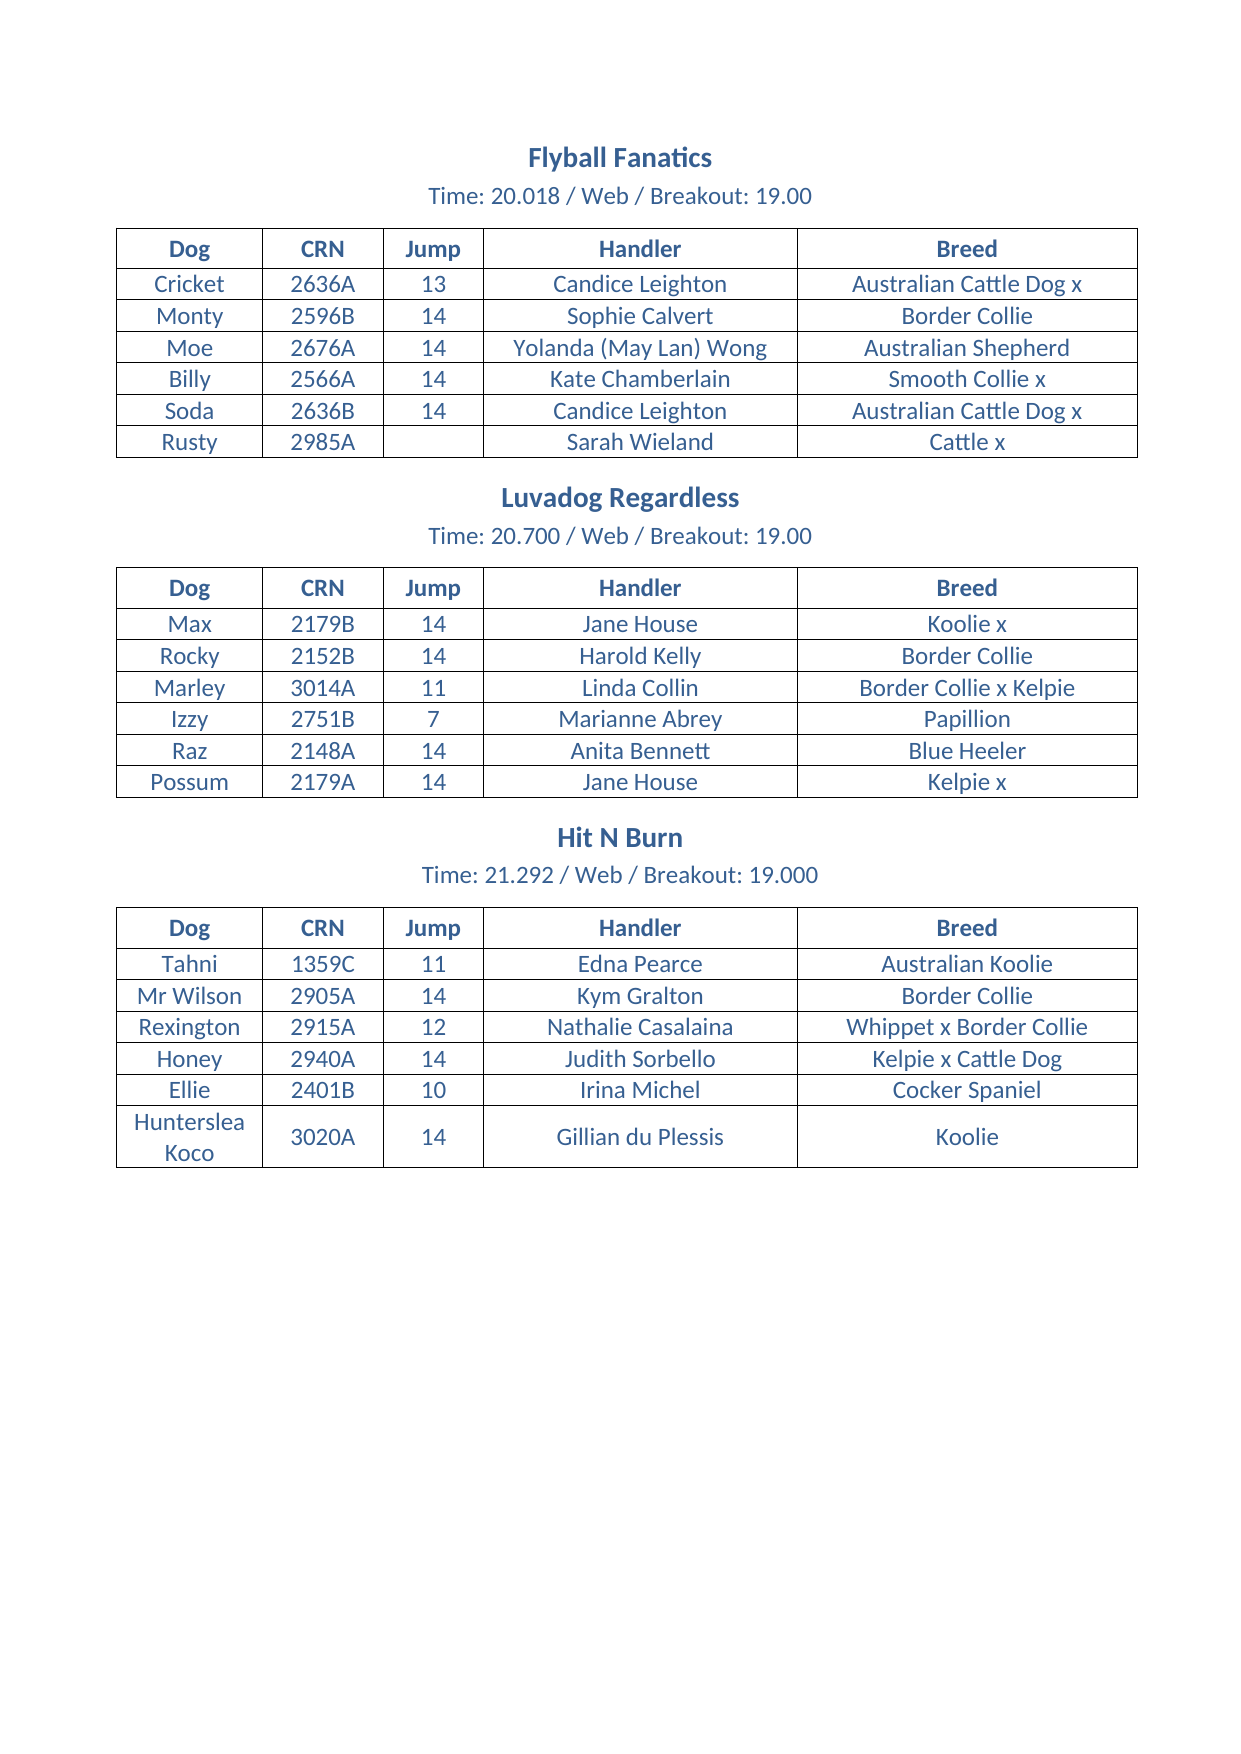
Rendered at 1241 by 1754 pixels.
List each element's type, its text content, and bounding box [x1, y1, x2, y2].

table_header Handler [484, 908, 797, 947]
table_cell 12 [384, 1012, 483, 1042]
table_header Handler [484, 568, 797, 607]
table_cell 14 [384, 300, 483, 331]
table_cell Kelpie x Cattle Dog [798, 1043, 1137, 1074]
table_cell Koolie x [798, 609, 1137, 639]
table_header Breed [798, 229, 1137, 268]
table_cell 13 [384, 269, 483, 299]
table_cell Possum [117, 766, 262, 797]
table_cell Kate Chamberlain [484, 363, 797, 394]
table_cell Border Collie [798, 640, 1137, 671]
table_cell 11 [384, 672, 483, 702]
table_cell Cattle x [798, 426, 1137, 457]
table_cell Max [117, 609, 262, 639]
table_cell 14 [384, 735, 483, 765]
table_cell 2915A [263, 1012, 383, 1042]
table_cell 2148A [263, 735, 383, 765]
table_cell Raz [117, 735, 262, 765]
table_header Breed [798, 568, 1137, 607]
table_cell Border Collie [798, 300, 1137, 331]
table_cell 14 [384, 1043, 483, 1074]
table_cell Cocker Spaniel [798, 1075, 1137, 1105]
table_cell Kym Gralton [484, 980, 797, 1011]
table_header CRN [263, 908, 383, 947]
table_header Breed [798, 908, 1137, 947]
table_cell Izzy [117, 703, 262, 734]
table_cell Honey [117, 1043, 262, 1074]
table_cell Mr Wilson [117, 980, 262, 1011]
table_header Dog [117, 908, 262, 947]
text Time: 21.292 / Web / Breakout: 19.000 [118, 860, 1122, 890]
table_cell Marley [117, 672, 262, 702]
table_cell 2179A [263, 766, 383, 797]
table_cell 14 [384, 980, 483, 1011]
table_cell Rexington [117, 1012, 262, 1042]
table_cell Moe [117, 332, 262, 362]
table_header Dog [117, 229, 262, 268]
table_cell Australian Koolie [798, 949, 1137, 979]
table_cell Judith Sorbello [484, 1043, 797, 1074]
table_cell Blue Heeler [798, 735, 1137, 765]
table_cell Soda [117, 395, 262, 425]
table_cell Marianne Abrey [484, 703, 797, 734]
table_cell 14 [384, 332, 483, 362]
table_cell Edna Pearce [484, 949, 797, 979]
table_cell 14 [384, 1106, 483, 1167]
table_cell Ellie [117, 1075, 262, 1105]
table_cell Billy [117, 363, 262, 394]
table_cell Australian Shepherd [798, 332, 1137, 362]
table_cell Monty [117, 300, 262, 331]
table_cell Sarah Wieland [484, 426, 797, 457]
table_cell Jane House [484, 766, 797, 797]
table_cell 10 [384, 1075, 483, 1105]
text Time: 20.700 / Web / Breakout: 19.00 [118, 520, 1122, 550]
table_cell Linda Collin [484, 672, 797, 702]
table_cell 2905A [263, 980, 383, 1011]
table_cell 3014A [263, 672, 383, 702]
table_cell 2566A [263, 363, 383, 394]
table_cell 2179B [263, 609, 383, 639]
table_cell 14 [384, 363, 483, 394]
table_cell 14 [384, 609, 483, 639]
table_cell 1359C [263, 949, 383, 979]
table_header Handler [484, 229, 797, 268]
text Flyball Fanatics [118, 139, 1122, 174]
table_cell Nathalie Casalaina [484, 1012, 797, 1042]
table_cell Smooth Collie x [798, 363, 1137, 394]
table_header CRN [263, 568, 383, 607]
table_cell Border Collie x Kelpie [798, 672, 1137, 702]
table_cell Candice Leighton [484, 269, 797, 299]
table_cell 7 [384, 703, 483, 734]
table_cell 14 [384, 395, 483, 425]
table_header CRN [263, 229, 383, 268]
table_cell 14 [384, 766, 483, 797]
text Time: 20.018 / Web / Breakout: 19.00 [118, 180, 1122, 210]
table_cell Whippet x Border Collie [798, 1012, 1137, 1042]
table_cell Anita Bennett [484, 735, 797, 765]
table_cell Hunterslea Koco [117, 1106, 262, 1167]
table_cell 2596B [263, 300, 383, 331]
table_cell Irina Michel [484, 1075, 797, 1105]
text Luvadog Regardless [118, 479, 1122, 514]
table_header Jump [384, 229, 483, 268]
table_cell Australian Cattle Dog x [798, 269, 1137, 299]
table_cell Border Collie [798, 980, 1137, 1011]
table_cell Kelpie x [798, 766, 1137, 797]
table_cell Cricket [117, 269, 262, 299]
table_cell Candice Leighton [484, 395, 797, 425]
table_cell 14 [384, 640, 483, 671]
table_cell [384, 426, 483, 457]
table_cell Yolanda (May Lan) Wong [484, 332, 797, 362]
table_cell Jane House [484, 609, 797, 639]
table_cell Gillian du Plessis [484, 1106, 797, 1167]
table_cell 2940A [263, 1043, 383, 1074]
table_cell 2636B [263, 395, 383, 425]
table_cell 2985A [263, 426, 383, 457]
table_cell Koolie [798, 1106, 1137, 1167]
table_cell 11 [384, 949, 483, 979]
table_cell Tahni [117, 949, 262, 979]
table_cell Rusty [117, 426, 262, 457]
table_cell 2401B [263, 1075, 383, 1105]
table_header Dog [117, 568, 262, 607]
text Hit N Burn [118, 819, 1122, 854]
table_cell Australian Cattle Dog x [798, 395, 1137, 425]
table_cell 2636A [263, 269, 383, 299]
table_cell 2152B [263, 640, 383, 671]
table_cell 2676A [263, 332, 383, 362]
table_cell 3020A [263, 1106, 383, 1167]
table_cell Papillion [798, 703, 1137, 734]
table_header Jump [384, 568, 483, 607]
table_cell Rocky [117, 640, 262, 671]
table_header Jump [384, 908, 483, 947]
table_cell Sophie Calvert [484, 300, 797, 331]
table_cell 2751B [263, 703, 383, 734]
table_cell Harold Kelly [484, 640, 797, 671]
